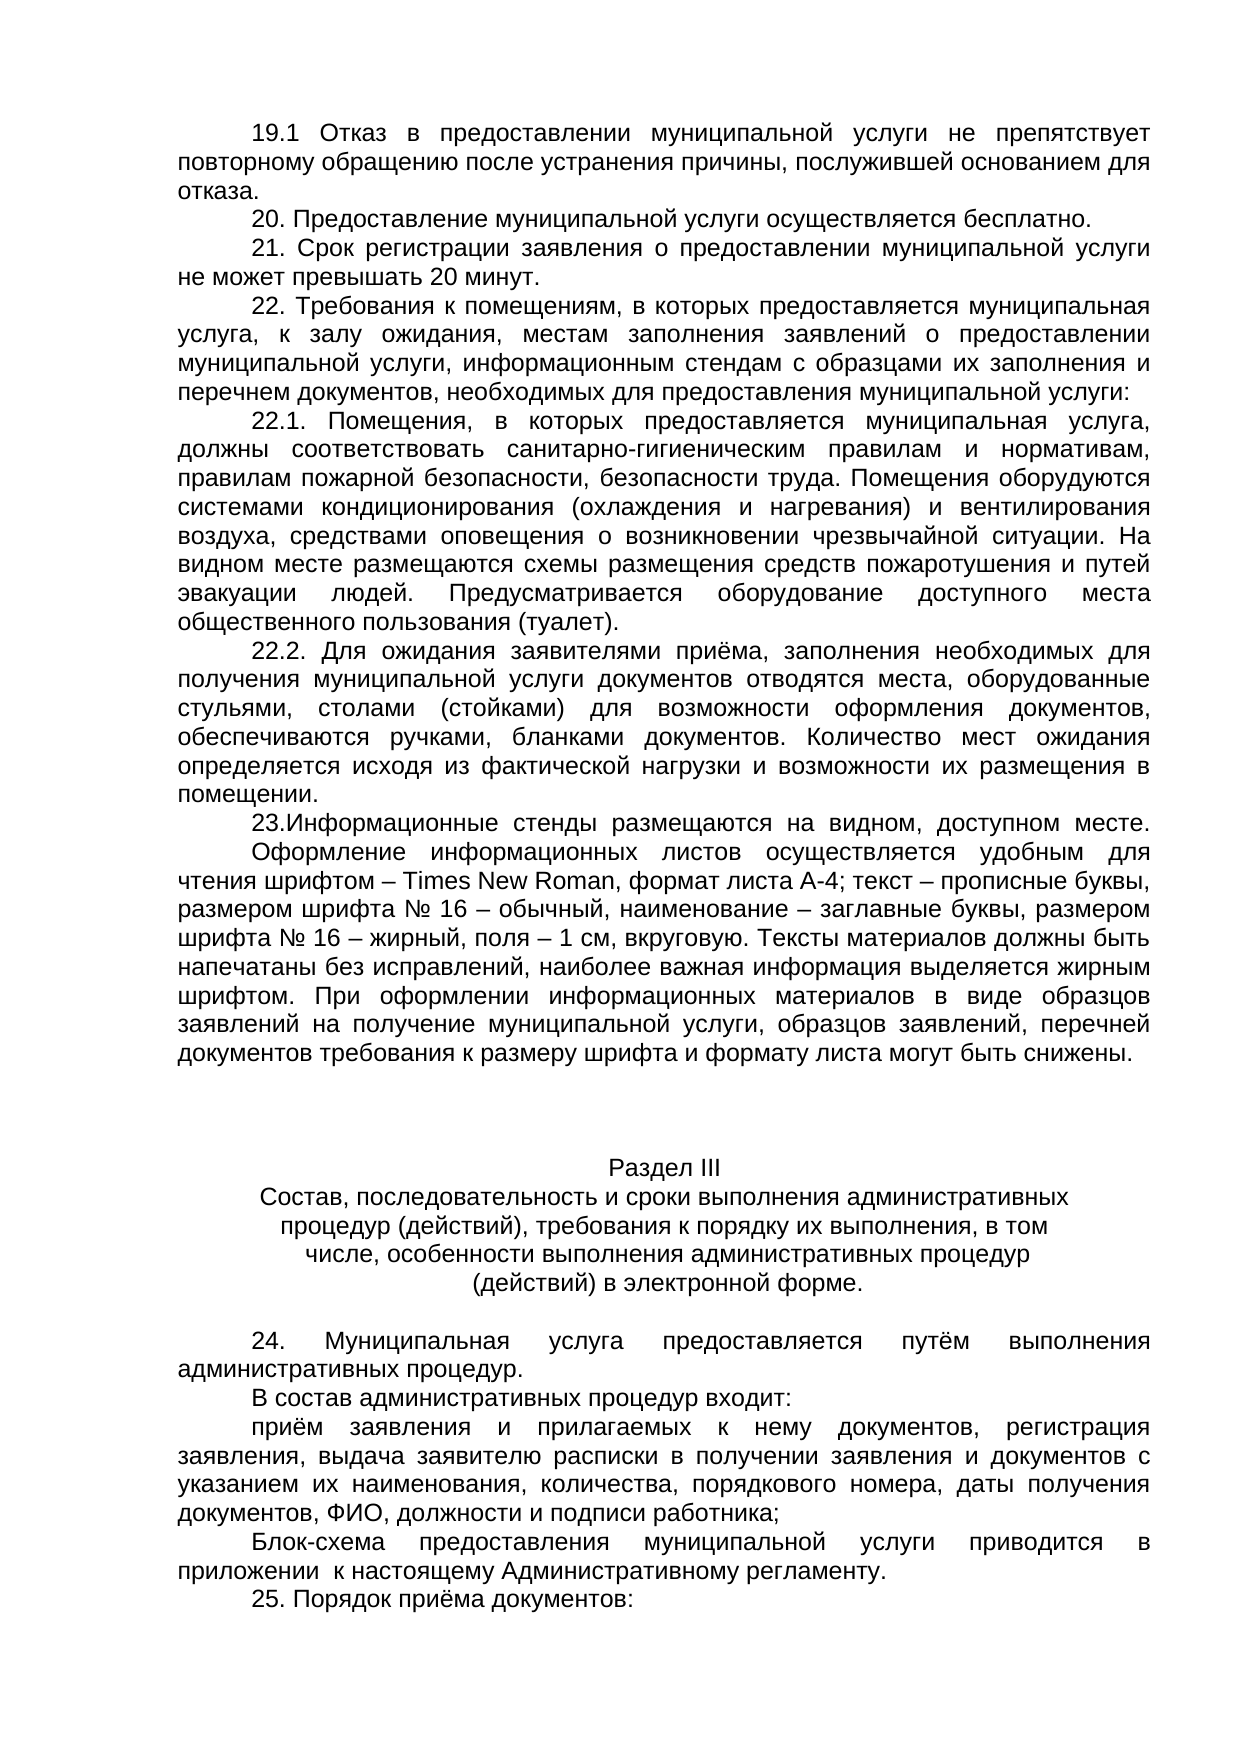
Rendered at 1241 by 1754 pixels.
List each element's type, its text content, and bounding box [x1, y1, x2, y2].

text В состав административных процедур входит: [177, 1383, 1152, 1412]
text 22.2. Для ожидания заявителями приёма, заполнения необходимых для получения муниципальной услуги документов отводятся места, оборудованные стульями, столами (стойками) для возможности оформления документов, обеспечиваются ручками, бланками документов. Количество мест ожидания определяется исходя из фактической нагрузки и возможности их размещения в помещении. [177, 636, 1152, 808]
text числе, особенности выполнения административных процедур [177, 1239, 1152, 1268]
text процедур (действий), требования к порядку их выполнения, в том [177, 1211, 1152, 1239]
text 22. Требования к помещениям, в которых предоставляется муниципальная услуга, к залу ожидания, местам заполнения заявлений о предоставлении муниципальной услуги, информационным стендам с образцами их заполнения и перечнем документов, необходимых для предоставления муниципальной услуги: [177, 291, 1152, 406]
text 24. Муниципальная услуга предоставляется путём выполнения административных процедур. [177, 1297, 1152, 1383]
text Блок-схема предоставления муниципальной услуги приводится в приложении к настоящему Административному регламенту. [177, 1527, 1152, 1584]
text 19.1 Отказ в предоставлении муниципальной услуги не препятствует повторному обращению после устранения причины, послужившей основанием для отказа. [177, 118, 1152, 204]
text Состав, последовательность и сроки выполнения административных [177, 1182, 1152, 1211]
text Раздел III [177, 1153, 1152, 1182]
text 25. Порядок приёма документов: [177, 1584, 1152, 1613]
text 20. Предоставление муниципальной услуги осуществляется бесплатно. [177, 204, 1152, 233]
text 22.1. Помещения, в которых предоставляется муниципальная услуга, должны соответствовать санитарно-гигиеническим правилам и нормативам, правилам пожарной безопасности, безопасности труда. Помещения оборудуются системами кондиционирования (охлаждения и нагревания) и вентилирования воздуха, средствами оповещения о возникновении чрезвычайной ситуации. На видном месте размещаются схемы размещения средств пожаротушения и путей эвакуации людей. Предусматривается оборудование доступного места общественного пользования (туалет). [177, 406, 1152, 636]
text (действий) в электронной форме. [177, 1268, 1152, 1297]
text 23.Информационные стенды размещаются на видном, доступном месте. Оформление информационных листов осуществляется удобным для чтения шрифтом – Times New Roman, формат листа А-4; текст – прописные буквы, размером шрифта № 16 – обычный, наименование – заглавные буквы, размером шрифта № 16 – жирный, поля – 1 см, вкруговую. Тексты материалов должны быть напечатаны без исправлений, наиболее важная информация выделяется жирным шрифтом. При оформлении информационных материалов в виде образцов заявлений на получение муниципальной услуги, образцов заявлений, перечней документов требования к размеру шрифта и формату листа могут быть снижены. [177, 808, 1152, 1067]
text приём заявления и прилагаемых к нему документов, регистрация заявления, выдача заявителю расписки в получении заявления и документов с указанием их наименования, количества, порядкового номера, даты получения документов, ФИО, должности и подписи работника; [177, 1412, 1152, 1527]
text 21. Срок регистрации заявления о предоставлении муниципальной услуги не может превышать 20 минут. [177, 233, 1152, 291]
